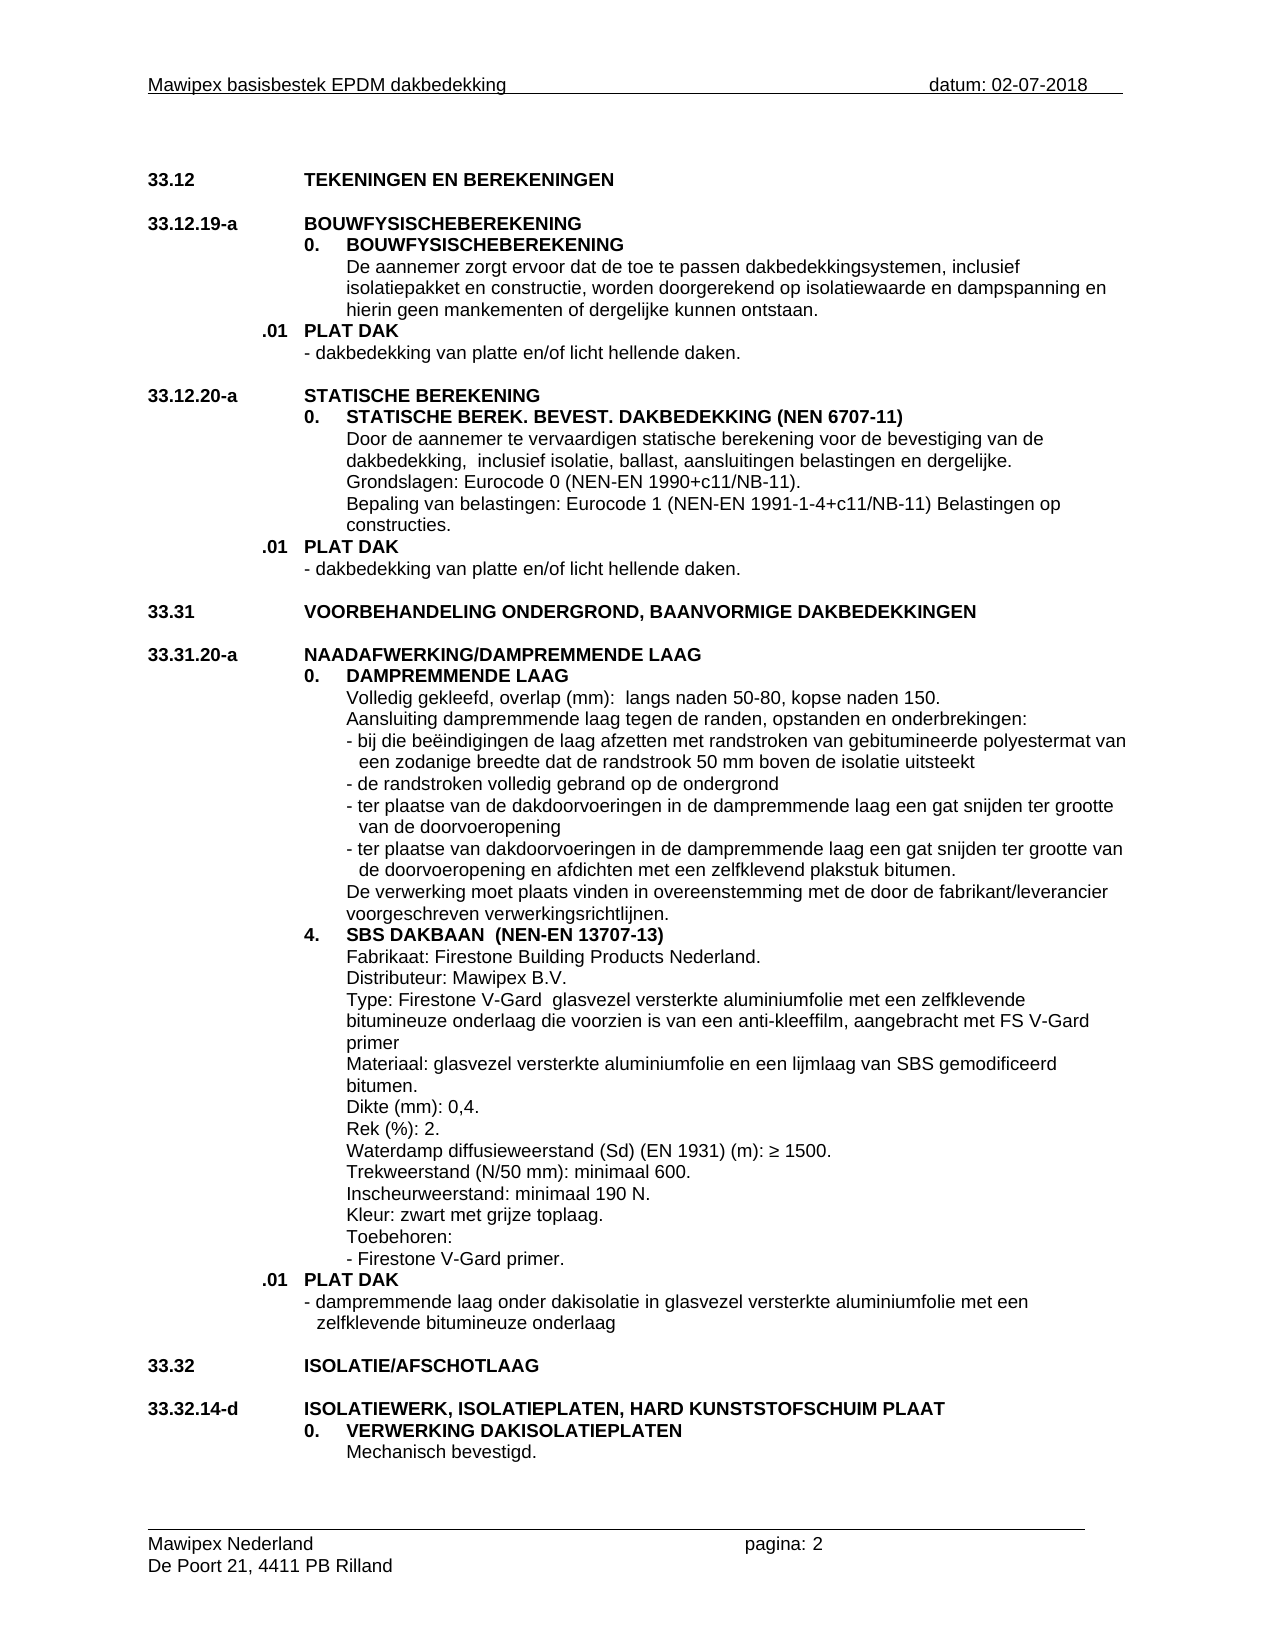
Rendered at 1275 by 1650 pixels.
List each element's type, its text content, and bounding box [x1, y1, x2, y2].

text Door de aannemer te vervaardigen statische berekening voor de bevestiging van de dakbedekking, inclusief isolatie, ballast, aansluitingen belastingen en dergelijke. [346, 428, 1127, 471]
text 33.31 VOORBEHANDELING ONDERGROND, BAANVORMIGE DAKBEDEKKINGEN [148, 600, 1127, 622]
text Trekweerstand (N/50 mm): minimaal 600. [346, 1161, 1127, 1183]
text 0. VERWERKING DAKISOLATIEPLATEN [148, 1420, 1127, 1441]
text .01 PLAT DAK [148, 320, 1127, 342]
text De verwerking moet plaats vinden in overeenstemming met de door de fabrikant/leverancier voorgeschreven verwerkingsrichtlijnen. [346, 881, 1127, 924]
text Rek (%): 2. [346, 1118, 1127, 1139]
text 0. BOUWFYSISCHEBEREKENING [148, 234, 1127, 255]
text .01 PLAT DAK [148, 536, 1127, 557]
text 33.12.19-a BOUWFYSISCHEBEREKENING [148, 212, 1127, 234]
text 33.32 ISOLATIE/AFSCHOTLAAG [148, 1355, 1127, 1377]
text bitumineuze onderlaag die voorzien is van een anti-kleeffilm, aangebracht met FS V-Gard primer [346, 1010, 1127, 1053]
text Volledig gekleefd, overlap (mm): langs naden 50-80, kopse naden 150. [346, 687, 1127, 708]
text Mechanisch bevestigd. [346, 1441, 1127, 1463]
text - dampremmende laag onder dakisolatie in glasvezel versterkte aluminiumfolie met een zelfklevende bitumineuze onderlaag [304, 1290, 1127, 1333]
text - bij die beëindigingen de laag afzetten met randstroken van gebitumineerde polyestermat van een zodanige breedte dat de randstrook 50 mm boven de isolatie uitsteekt [346, 730, 1127, 773]
text - dakbedekking van platte en/of licht hellende daken. [304, 342, 1127, 363]
text - dakbedekking van platte en/of licht hellende daken. [304, 557, 1127, 579]
text Dikte (mm): 0,4. [346, 1096, 1127, 1118]
text - ter plaatse van de dakdoorvoeringen in de dampremmende laag een gat snijden ter grootte van de doorvoeropening [346, 794, 1127, 838]
text De aannemer zorgt ervoor dat de toe te passen dakbedekkingsystemen, inclusief isolatiepakket en constructie, worden doorgerekend op isolatiewaarde en dampspanning en hierin geen mankementen of dergelijke kunnen ontstaan. [346, 255, 1127, 320]
text - de randstroken volledig gebrand op de ondergrond [346, 773, 1127, 794]
text - ter plaatse van dakdoorvoeringen in de dampremmende laag een gat snijden ter grootte van de doorvoeropening en afdichten met een zelfklevend plakstuk bitumen. [346, 838, 1127, 881]
text 33.12.20-a STATISCHE BEREKENING [148, 385, 1127, 406]
text Distributeur: Mawipex B.V. [346, 967, 1127, 988]
text Fabrikaat: Firestone Building Products Nederland. [346, 945, 1127, 967]
text - Firestone V-Gard primer. [346, 1247, 1127, 1269]
text Waterdamp diffusieweerstand (Sd) (EN 1931) (m): ≥ 1500. [346, 1139, 1127, 1161]
text Type: Firestone V-Gard glasvezel versterkte aluminiumfolie met een zelfklevende [346, 988, 1127, 1010]
text 0. STATISCHE BEREK. BEVEST. DAKBEDEKKING (NEN 6707-11) [148, 406, 1127, 428]
text Kleur: zwart met grijze toplaag. [346, 1204, 1127, 1226]
text 0. DAMPREMMENDE LAAG [148, 665, 1127, 687]
text Aansluiting dampremmende laag tegen de randen, opstanden en onderbrekingen: [346, 708, 1127, 730]
text Inscheurweerstand: minimaal 190 N. [346, 1183, 1127, 1204]
text 4. SBS DAKBAAN (NEN-EN 13707-13) [148, 924, 1127, 945]
text Bepaling van belastingen: Eurocode 1 (NEN-EN 1991-1-4+c11/NB-11) Belastingen op constructies. [346, 493, 1127, 536]
text 33.32.14-d ISOLATIEWERK, ISOLATIEPLATEN, HARD KUNSTSTOFSCHUIM PLAAT [148, 1398, 1127, 1420]
text Grondslagen: Eurocode 0 (NEN-EN 1990+c11/NB-11). [346, 471, 1127, 493]
text Materiaal: glasvezel versterkte aluminiumfolie en een lijmlaag van SBS gemodificeerd bitumen. [346, 1053, 1127, 1096]
text 33.12 TEKENINGEN EN BEREKENINGEN [148, 169, 1127, 191]
text 33.31.20-a NAADAFWERKING/DAMPREMMENDE LAAG [148, 643, 1127, 665]
text .01 PLAT DAK [148, 1269, 1127, 1290]
text Toebehoren: [346, 1226, 1127, 1247]
